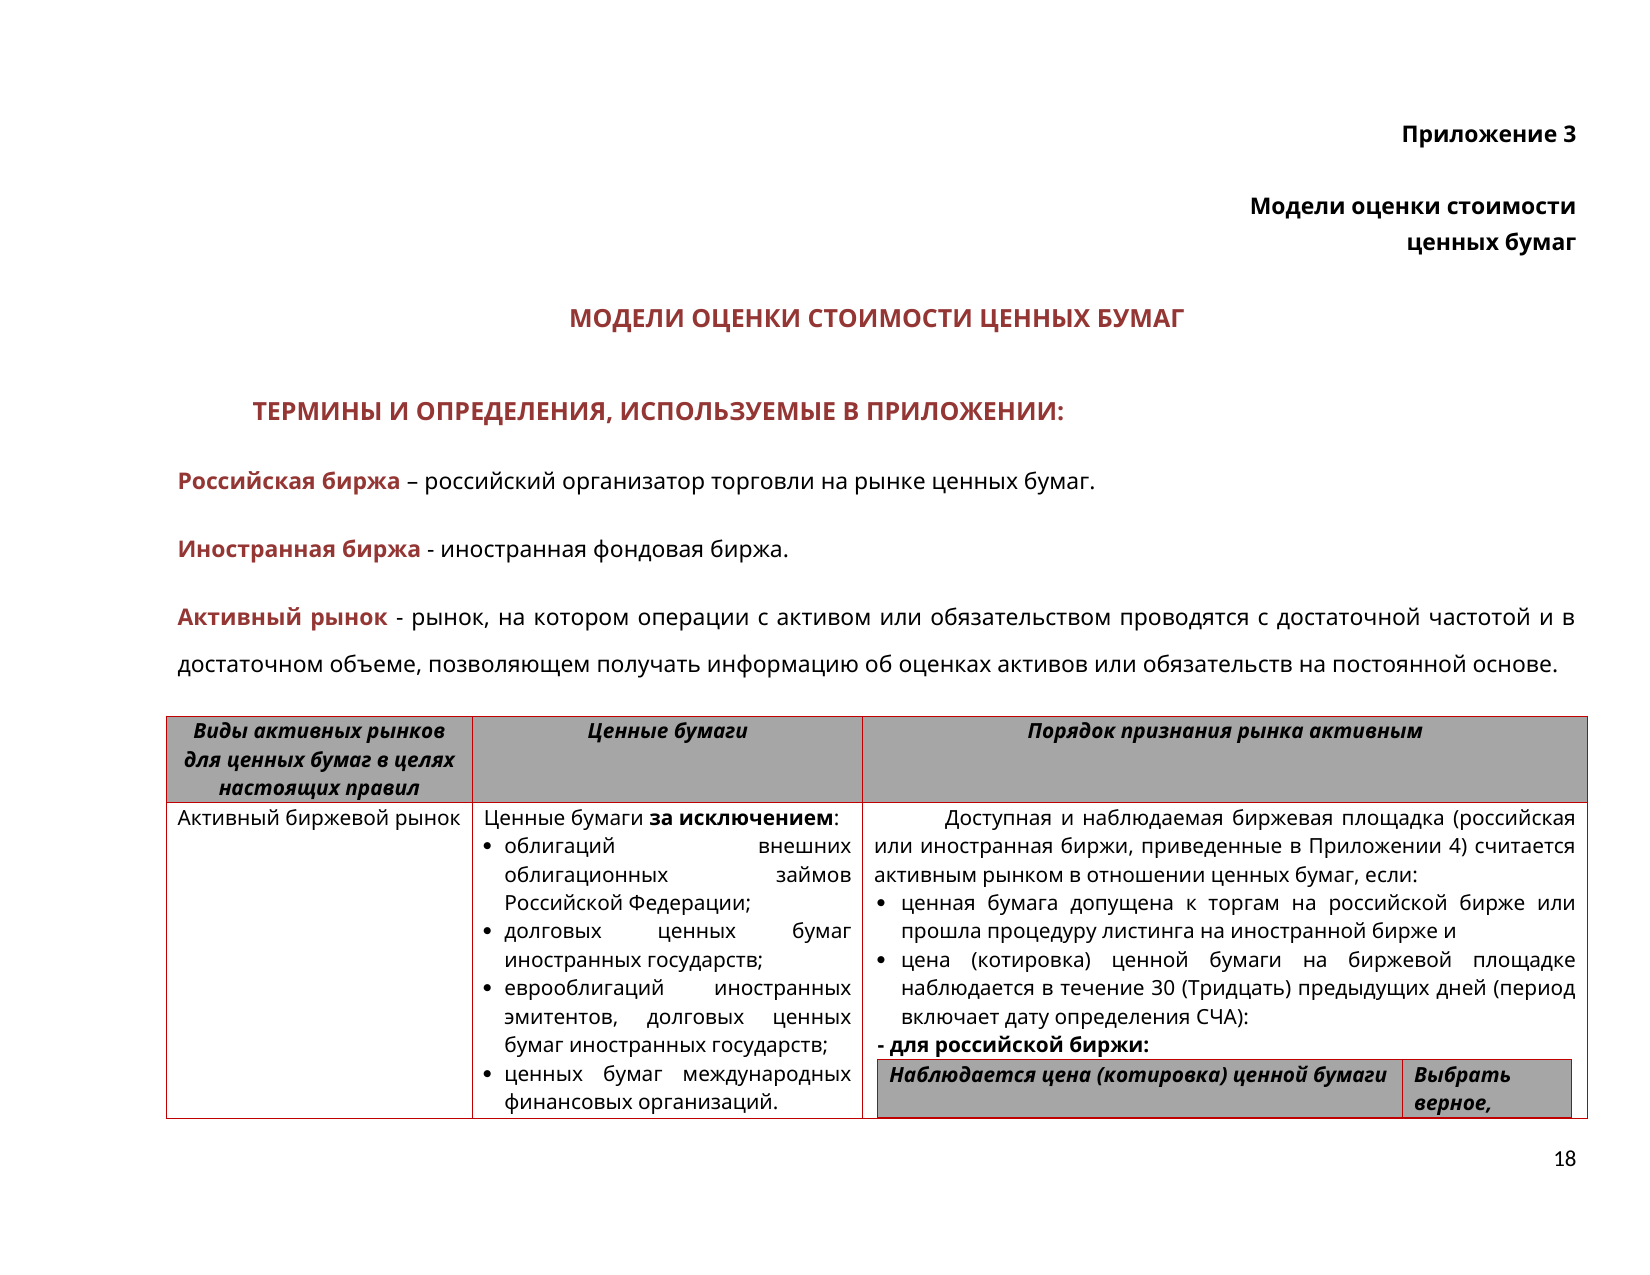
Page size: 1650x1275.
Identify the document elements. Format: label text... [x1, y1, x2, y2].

table_header Порядок признания рынка активным [863, 717, 1587, 802]
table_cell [473, 803, 862, 1118]
text Российская биржа – российский организатор торговли на рынке ценных бумаг. [177, 466, 1576, 497]
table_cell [167, 803, 472, 1118]
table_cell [863, 803, 1587, 1118]
text Активный рынок - рынок, на котором операции с активом или обязательством проводятся с достаточной частотой и в достаточном объеме, позволяющем получать информацию об оценках активов или обязательств на постоянной основе. [177, 601, 1576, 679]
text Модели оценки стоимости ценных бумаг [177, 301, 1576, 335]
text Приложение 3 [1211, 118, 1576, 149]
table_header Ценные бумаги [473, 717, 862, 802]
text Модели оценки стоимости ценных бумаг [1211, 190, 1576, 257]
list Термины и определения, используемые в приложении: [177, 394, 1576, 428]
text Иностранная биржа - иностранная фондовая биржа. [177, 533, 1576, 564]
table_header Виды активных рынков для ценных бумаг в целях настоящих правил [167, 717, 472, 802]
